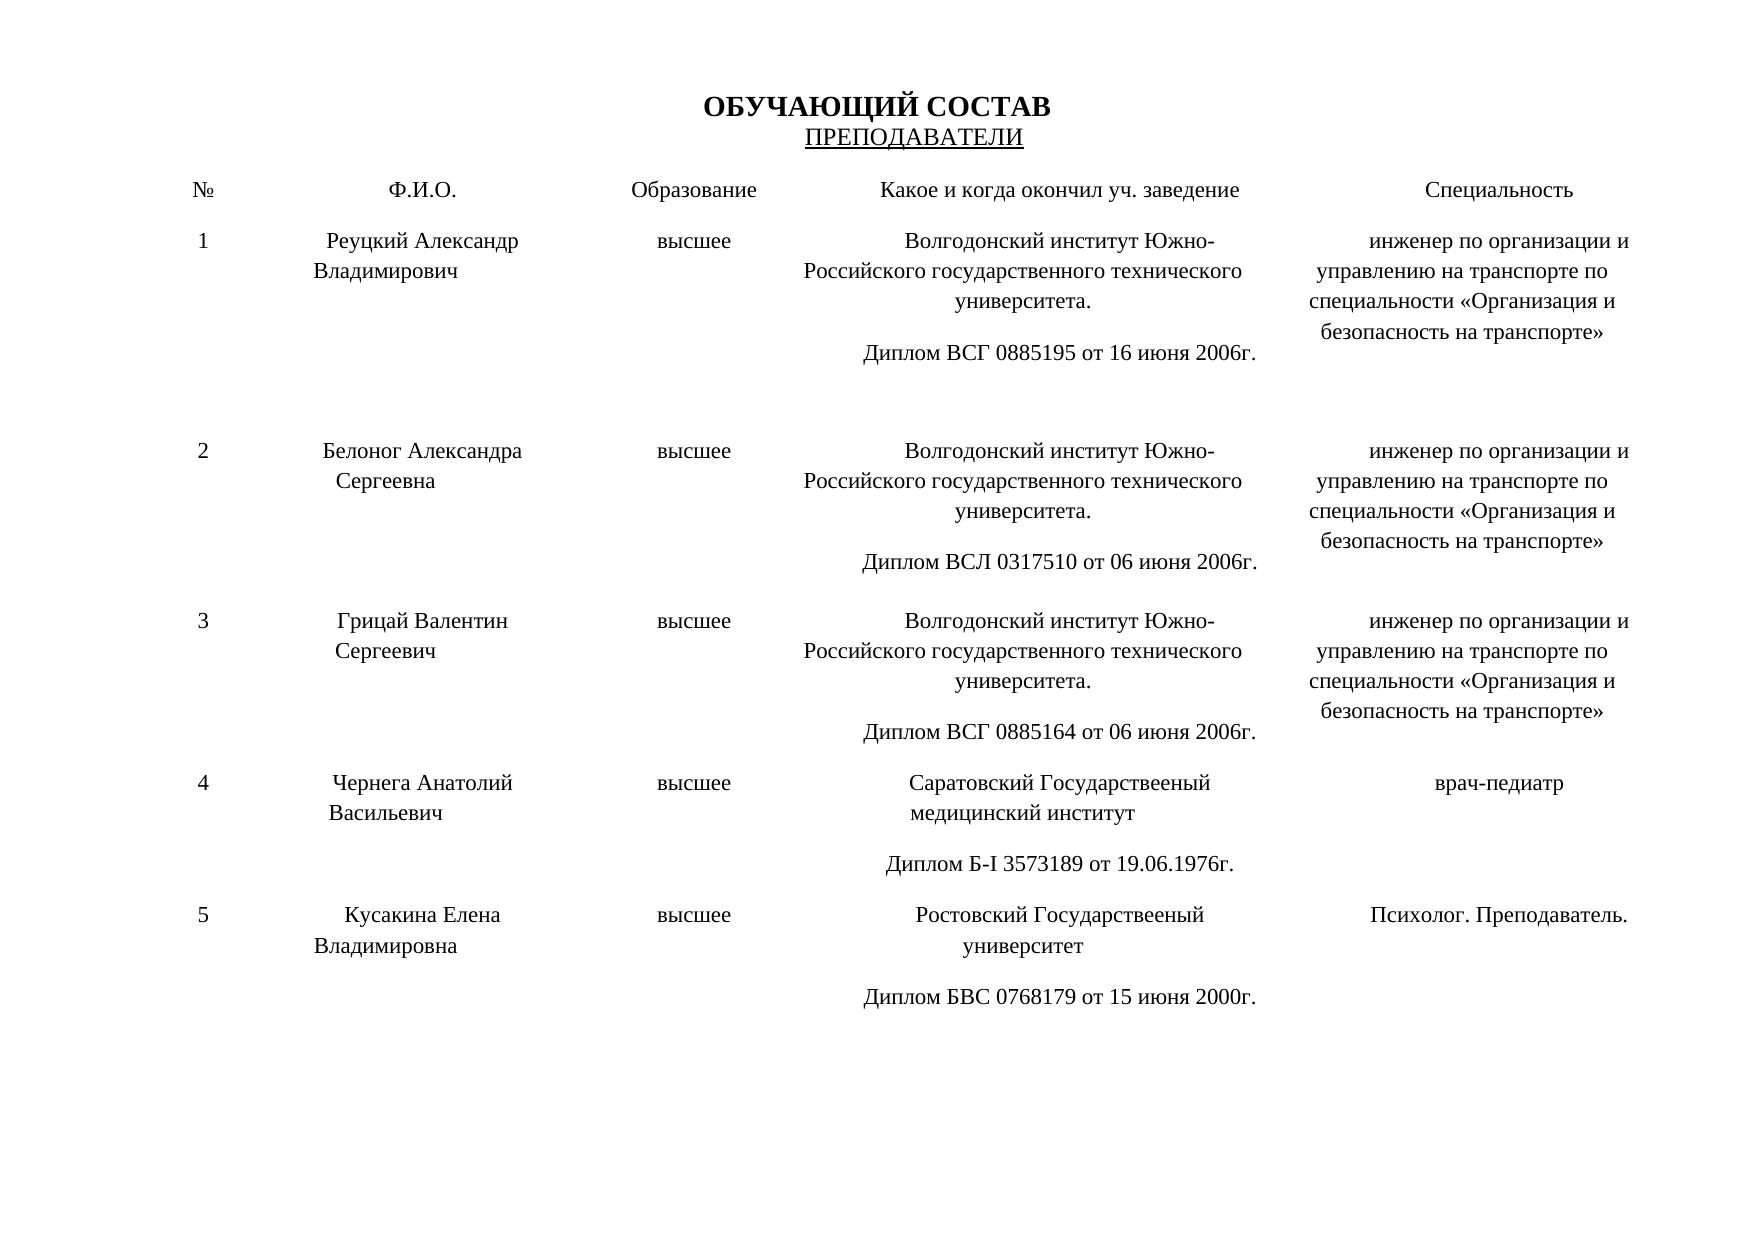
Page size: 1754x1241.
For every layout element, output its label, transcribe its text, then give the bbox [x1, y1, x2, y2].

table_cell 5 [107, 901, 225, 1034]
table_header № [107, 176, 225, 227]
table_header Образование [546, 176, 768, 227]
table_cell Психолог. Преподаватель. [1278, 901, 1647, 1034]
table_cell 2 [107, 437, 225, 607]
table_cell 3 [107, 607, 225, 769]
table_cell высшее [546, 769, 768, 901]
table_cell высшее [546, 901, 768, 1034]
table_header Какое и когда окончил уч. заведение [768, 176, 1277, 227]
table_cell Чернега Анатолий Васильевич [225, 769, 546, 901]
table_cell высшее [546, 437, 768, 607]
table_cell Кусакина Елена Владимировна [225, 901, 546, 1034]
table_cell Волгодонский институт Южно-Российского государственного технического университета. Диплом ВСЛ 0317510 от 06 июня 2006г. [768, 437, 1277, 607]
text ПРЕПОДАВАТЕЛИ [118, 122, 1636, 151]
table_cell инженер по организации и управлению на транспорте по специальности «Организация и безопасность на транспорте» [1278, 227, 1647, 437]
table_cell инженер по организации и управлению на транспорте по специальности «Организация и безопасность на транспорте» [1278, 607, 1647, 769]
table_cell инженер по организации и управлению на транспорте по специальности «Организация и безопасность на транспорте» [1278, 437, 1647, 607]
table_cell 4 [107, 769, 225, 901]
table_cell высшее [546, 607, 768, 769]
table_cell Белоног Александра Сергеевна [225, 437, 546, 607]
table_cell Ростовский Государствееный университет Диплом БВС 0768179 от 15 июня 2000г. [768, 901, 1277, 1034]
table_header Специальность [1278, 176, 1647, 227]
text ОБУЧАЮЩИЙ СОСТАВ [118, 89, 1636, 122]
table_cell Саратовский Государствееный медицинский институт Диплом Б-I 3573189 от 19.06.1976г. [768, 769, 1277, 901]
table_cell Грицай Валентин Сергеевич [225, 607, 546, 769]
table_header Ф.И.О. [225, 176, 546, 227]
table_cell врач-педиатр [1278, 769, 1647, 901]
table_cell Реуцкий Александр Владимирович [225, 227, 546, 437]
table_cell высшее [546, 227, 768, 437]
table_cell 1 [107, 227, 225, 437]
table_cell Волгодонский институт Южно-Российского государственного технического университета. Диплом ВСГ 0885195 от 16 июня 2006г. [768, 227, 1277, 437]
table_cell Волгодонский институт Южно-Российского государственного технического университета. Диплом ВСГ 0885164 от 06 июня 2006г. [768, 607, 1277, 769]
